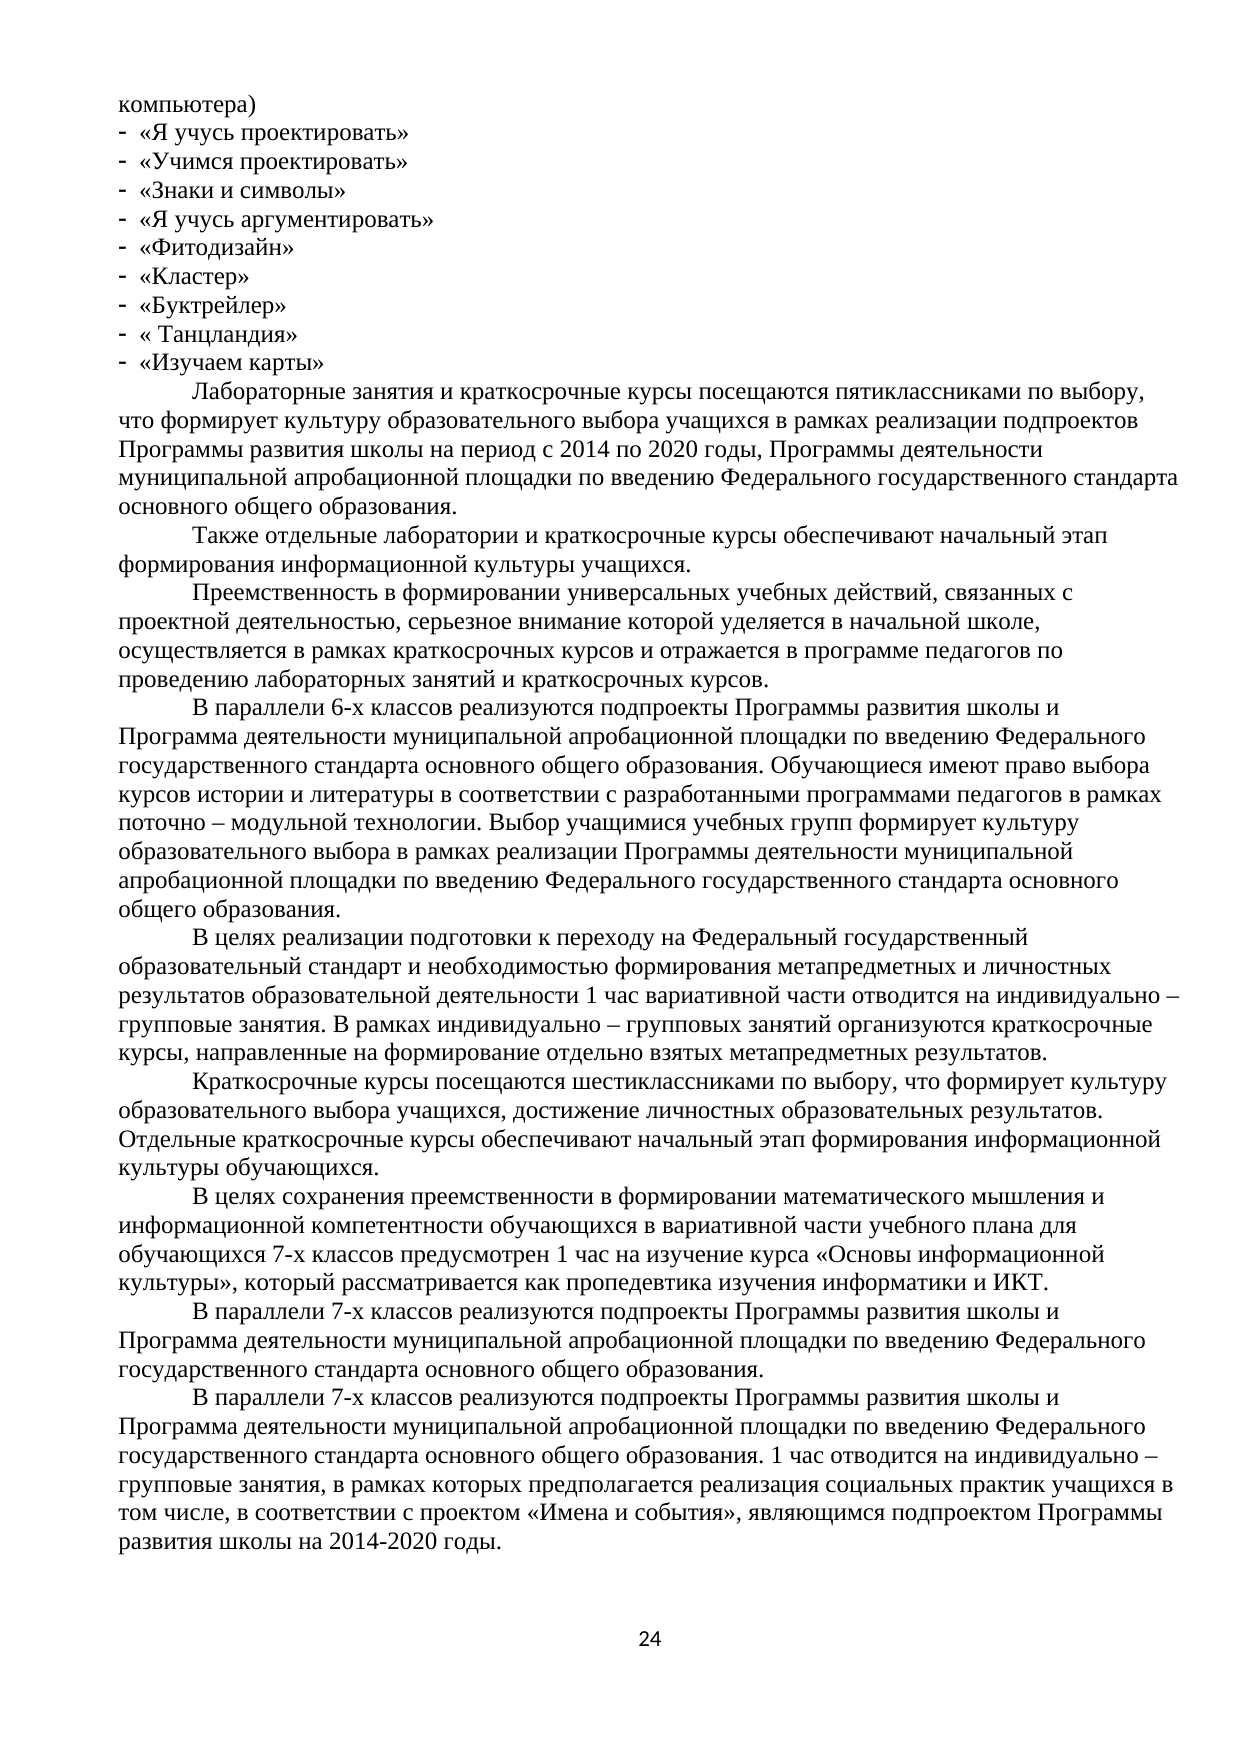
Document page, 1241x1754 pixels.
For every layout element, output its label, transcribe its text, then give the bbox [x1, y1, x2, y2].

text Также отдельные лаборатории и краткосрочные курсы обеспечивают начальный этап [118, 520, 1181, 549]
text что формирует культуру образовательного выбора учащихся в рамках реализации подпроектов [118, 405, 1181, 434]
text групповые занятия. В рамках индивидуально – групповых занятий организуются краткосрочные [118, 1009, 1181, 1037]
text общего образования. [118, 894, 1181, 922]
text В параллели 6-х классов реализуются подпроекты Программы развития школы и Программа деятельности муниципальной апробационной площадки по введению Федерального [118, 692, 1181, 750]
text Программа деятельности муниципальной апробационной площадки по введению Федерального [118, 1411, 1181, 1440]
text государственного стандарта основного общего образования. 1 час отводится на индивидуально – групповые занятия, в рамках которых предполагается реализация социальных практик учащихся в том числе, в соответствии с проектом «Имена и события», являющимся подпроектом Программы развития школы на 2014-2020 годы. [118, 1440, 1181, 1555]
text В параллели 7-х классов реализуются подпроекты Программы развития школы и [118, 1296, 1181, 1325]
text апробационной площадки по введению Федерального государственного стандарта основного [118, 865, 1181, 894]
text Краткосрочные курсы посещаются шестиклассниками по выбору, что формирует культуру [118, 1066, 1181, 1095]
text формирования информационной культуры учащихся. [118, 549, 1181, 577]
text «Я учусь аргументировать» [118, 204, 1181, 232]
text проектной деятельностью, серьезное внимание которой уделяется в начальной школе, [118, 606, 1181, 635]
text « Танцландия» [118, 319, 1181, 347]
text «Фитодизайн» [118, 232, 1181, 261]
text поточно – модульной технологии. Выбор учащимися учебных групп формирует культуру [118, 807, 1181, 836]
text Программы развития школы на период с 2014 по 2020 годы, Программы деятельности [118, 434, 1181, 462]
text Отдельные краткосрочные курсы обеспечивают начальный этап формирования информационной культуры обучающихся. [118, 1124, 1181, 1181]
text образовательный стандарт и необходимостью формирования метапредметных и личностных [118, 951, 1181, 980]
text «Учимся проектировать» [118, 146, 1181, 175]
text Преемственность в формировании универсальных учебных действий, связанных с [118, 577, 1181, 606]
text курсов истории и литературы в соответствии с разработанными программами педагогов в рамках [118, 779, 1181, 807]
text информационной компетентности обучающихся в вариативной части учебного плана для [118, 1210, 1181, 1239]
text В целях сохранения преемственности в формировании математического мышления и [118, 1181, 1181, 1210]
text Лабораторные занятия и краткосрочные курсы посещаются пятиклассниками по выбору, [118, 376, 1181, 405]
text обучающихся 7-х классов предусмотрен 1 час на изучение курса «Основы информационной [118, 1239, 1181, 1267]
text курсы, направленные на формирование отдельно взятых метапредметных результатов. [118, 1037, 1181, 1066]
text осуществляется в рамках краткосрочных курсов и отражается в программе педагогов по [118, 635, 1181, 664]
text культуры», который рассматривается как пропедевтика изучения информатики и ИКТ. [118, 1267, 1181, 1296]
text «Знаки и символы» [118, 175, 1181, 204]
text В целях реализации подготовки к переходу на Федеральный государственный [118, 922, 1181, 951]
text компьютера) [118, 89, 1181, 117]
text муниципальной апробационной площадки по введению Федерального государственного стандарта [118, 462, 1181, 491]
text «Кластер» [118, 261, 1181, 290]
text «Изучаем карты» [118, 347, 1181, 376]
text образовательного выбора в рамках реализации Программы деятельности муниципальной [118, 836, 1181, 865]
text государственного стандарта основного общего образования. [118, 1354, 1181, 1382]
text Программа деятельности муниципальной апробационной площадки по введению Федерального [118, 1325, 1181, 1354]
text «Я учусь проектировать» [118, 117, 1181, 146]
text «Буктрейлер» [118, 290, 1181, 319]
text основного общего образования. [118, 491, 1181, 520]
text проведению лабораторных занятий и краткосрочных курсов. [118, 664, 1181, 692]
text государственного стандарта основного общего образования. Обучающиеся имеют право выбора [118, 750, 1181, 779]
text образовательного выбора учащихся, достижение личностных образовательных результатов. [118, 1095, 1181, 1124]
text В параллели 7-х классов реализуются подпроекты Программы развития школы и [118, 1382, 1181, 1411]
text результатов образовательной деятельности 1 час вариативной части отводится на индивидуально – [118, 980, 1181, 1009]
